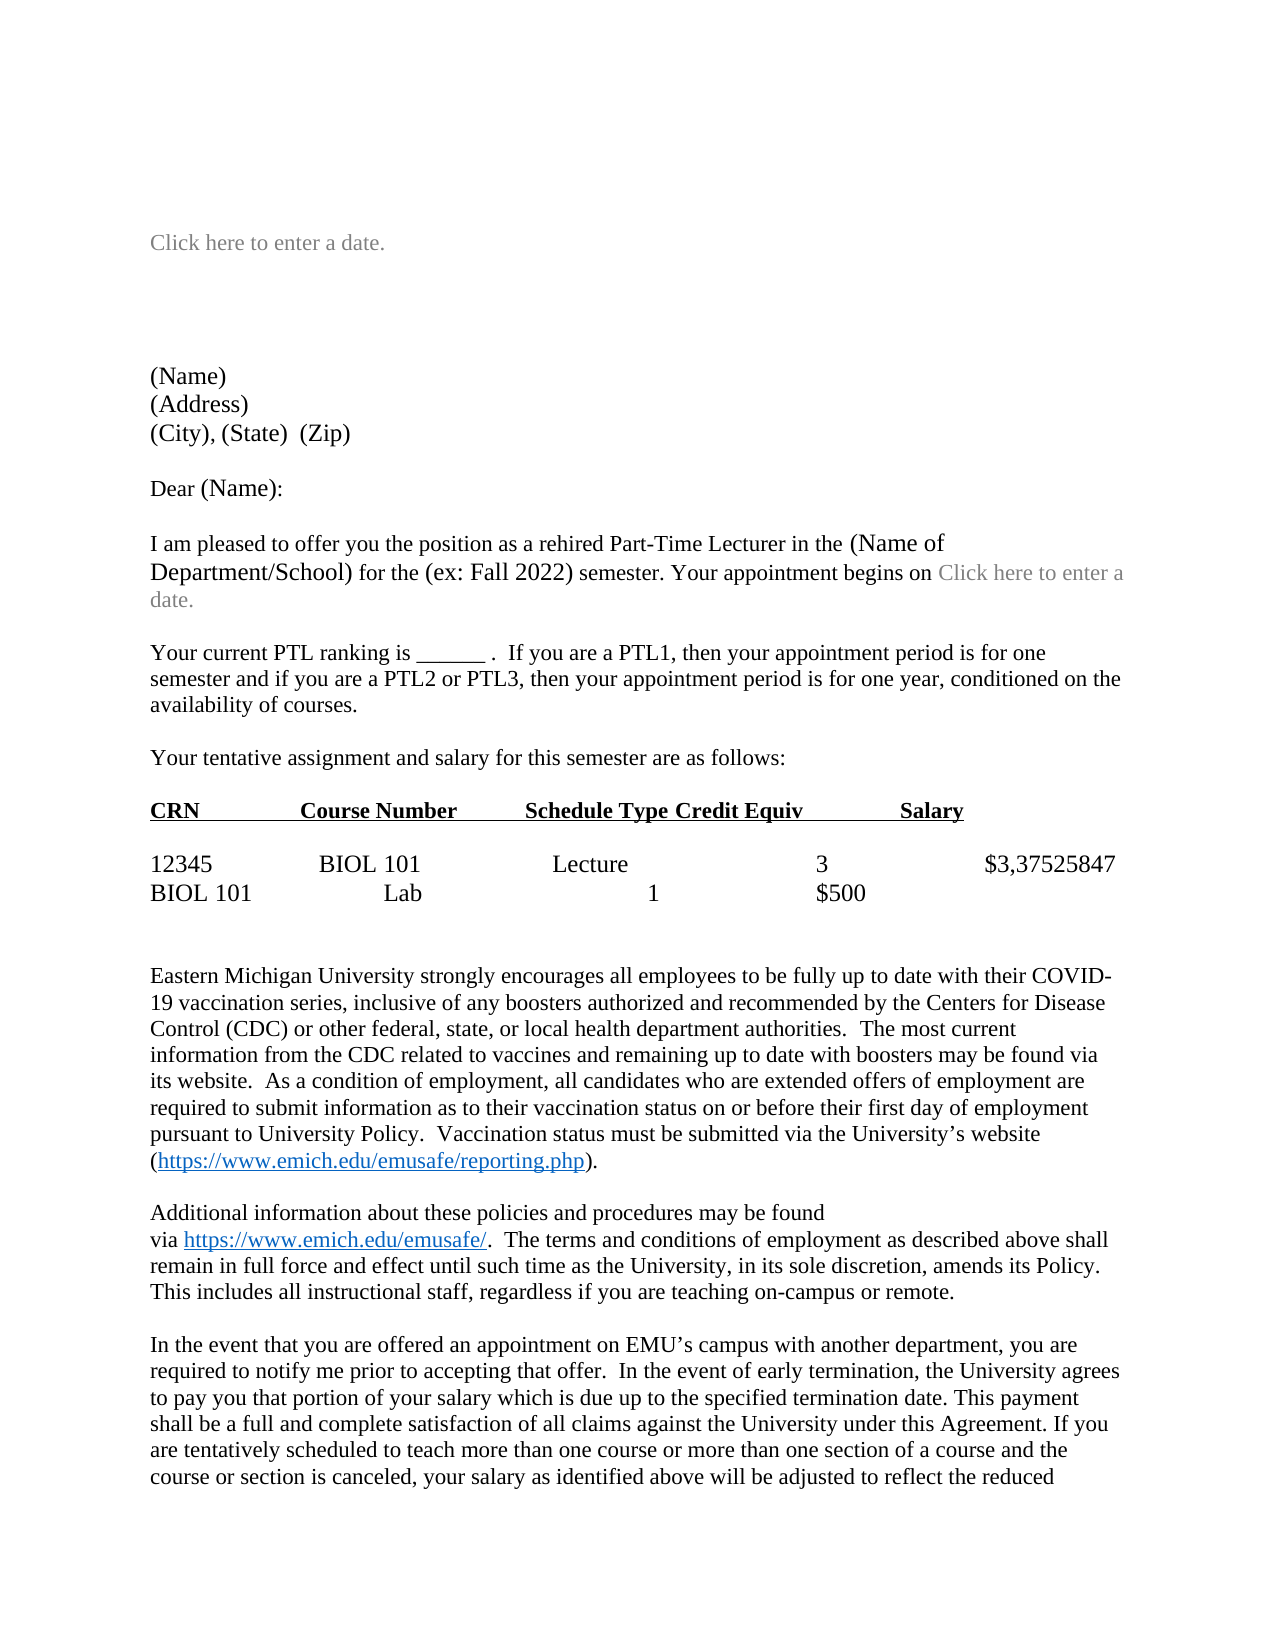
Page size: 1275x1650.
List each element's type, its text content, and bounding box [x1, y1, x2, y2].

text Dear : [150, 473, 1125, 502]
text Your tentative assignment and salary for this semester are as follows: [150, 718, 1125, 771]
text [150, 1331, 1125, 1489]
text CRN Course Number Schedule Type Credit Equiv Salary [150, 797, 1125, 823]
text Your current PTL ranking is ______ . If you are a PTL1, then your appointment period is for one semester and if you are a PTL2 or PTL3, then your appointment period is for one year, conditioned on the availability of courses. [150, 639, 1125, 718]
text , [150, 418, 1125, 447]
text Eastern Michigan University strongly encourages all employees to be fully up to date with their COVID-19 vaccination series, inclusive of any boosters authorized and recommended by the Centers for Disease Control (CDC) or other federal, state, or local health department authorities. The most current information from the CDC related to vaccines and remaining up to date with boosters may be found via its website. As a condition of employment, all candidates who are extended offers of employment are required to submit information as to their vaccination status on or before their first day of employment pursuant to University Policy. Vaccination status must be submitted via the University’s website (https://www.emich.edu/emusafe/reporting.php). Additional information about these policies and procedures may be found via https://www.emich.edu/emusafe/. The terms and conditions of employment as described above shall remain in full force and effect until such time as the University, in its sole discretion, amends its Policy. This includes all instructional staff, regardless if you are teaching on-campus or remote. [150, 962, 1125, 1305]
text I am pleased to offer you the position as a rehired Part-Time Lecturer in the for the semester. Your appointment begins on [150, 528, 1125, 612]
